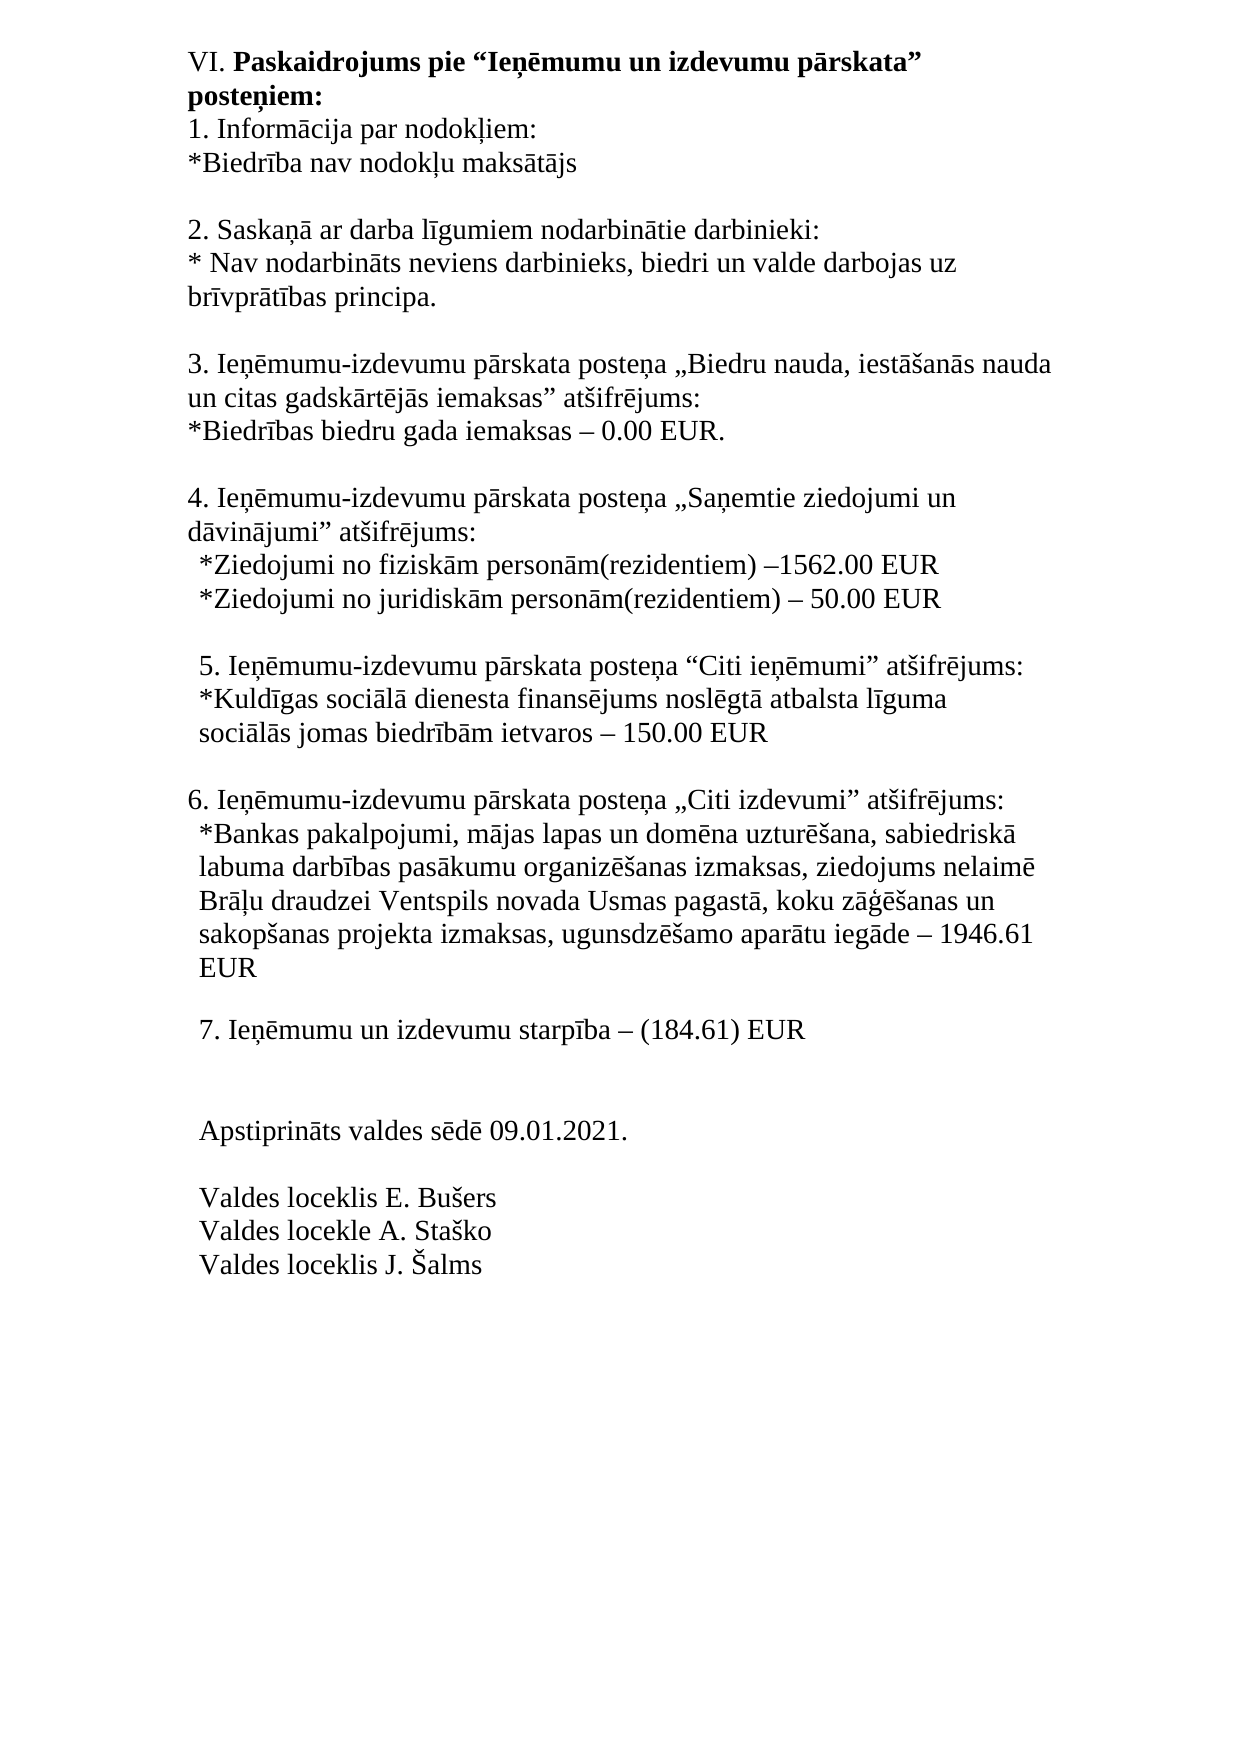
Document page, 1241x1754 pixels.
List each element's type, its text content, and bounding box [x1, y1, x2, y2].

text 1. Informācija par nodokļiem: [187, 111, 1053, 145]
text *Biedrība nav nodokļu maksātājs [187, 145, 1053, 178]
text 2. Saskaņā ar darba līgumiem nodarbinātie darbinieki: [187, 212, 1053, 246]
text VI. Paskaidrojums pie “Ieņēmumu un izdevumu pārskata” posteņiem: [187, 44, 1053, 111]
text 3. Ieņēmumu-izdevumu pārskata posteņa „Biedru nauda, iestāšanās nauda un citas gadskārtējās iemaksas” atšifrējums: [187, 346, 1053, 413]
table_header *Biedrības biedru gada iemaksas – 0.00 EUR. 4. Ieņēmumu-izdevumu pārskata posteņa „Saņemtie ziedojumi un dāvinājumi” atšifrējums: 6. Ieņēmumu-izdevumu pārskata posteņa „Citi izdevumi” atšifrējums: [176, 413, 1042, 1415]
text * Nav nodarbināts neviens darbinieks, biedri un valde darbojas uz brīvprātības principa. [187, 246, 1053, 313]
